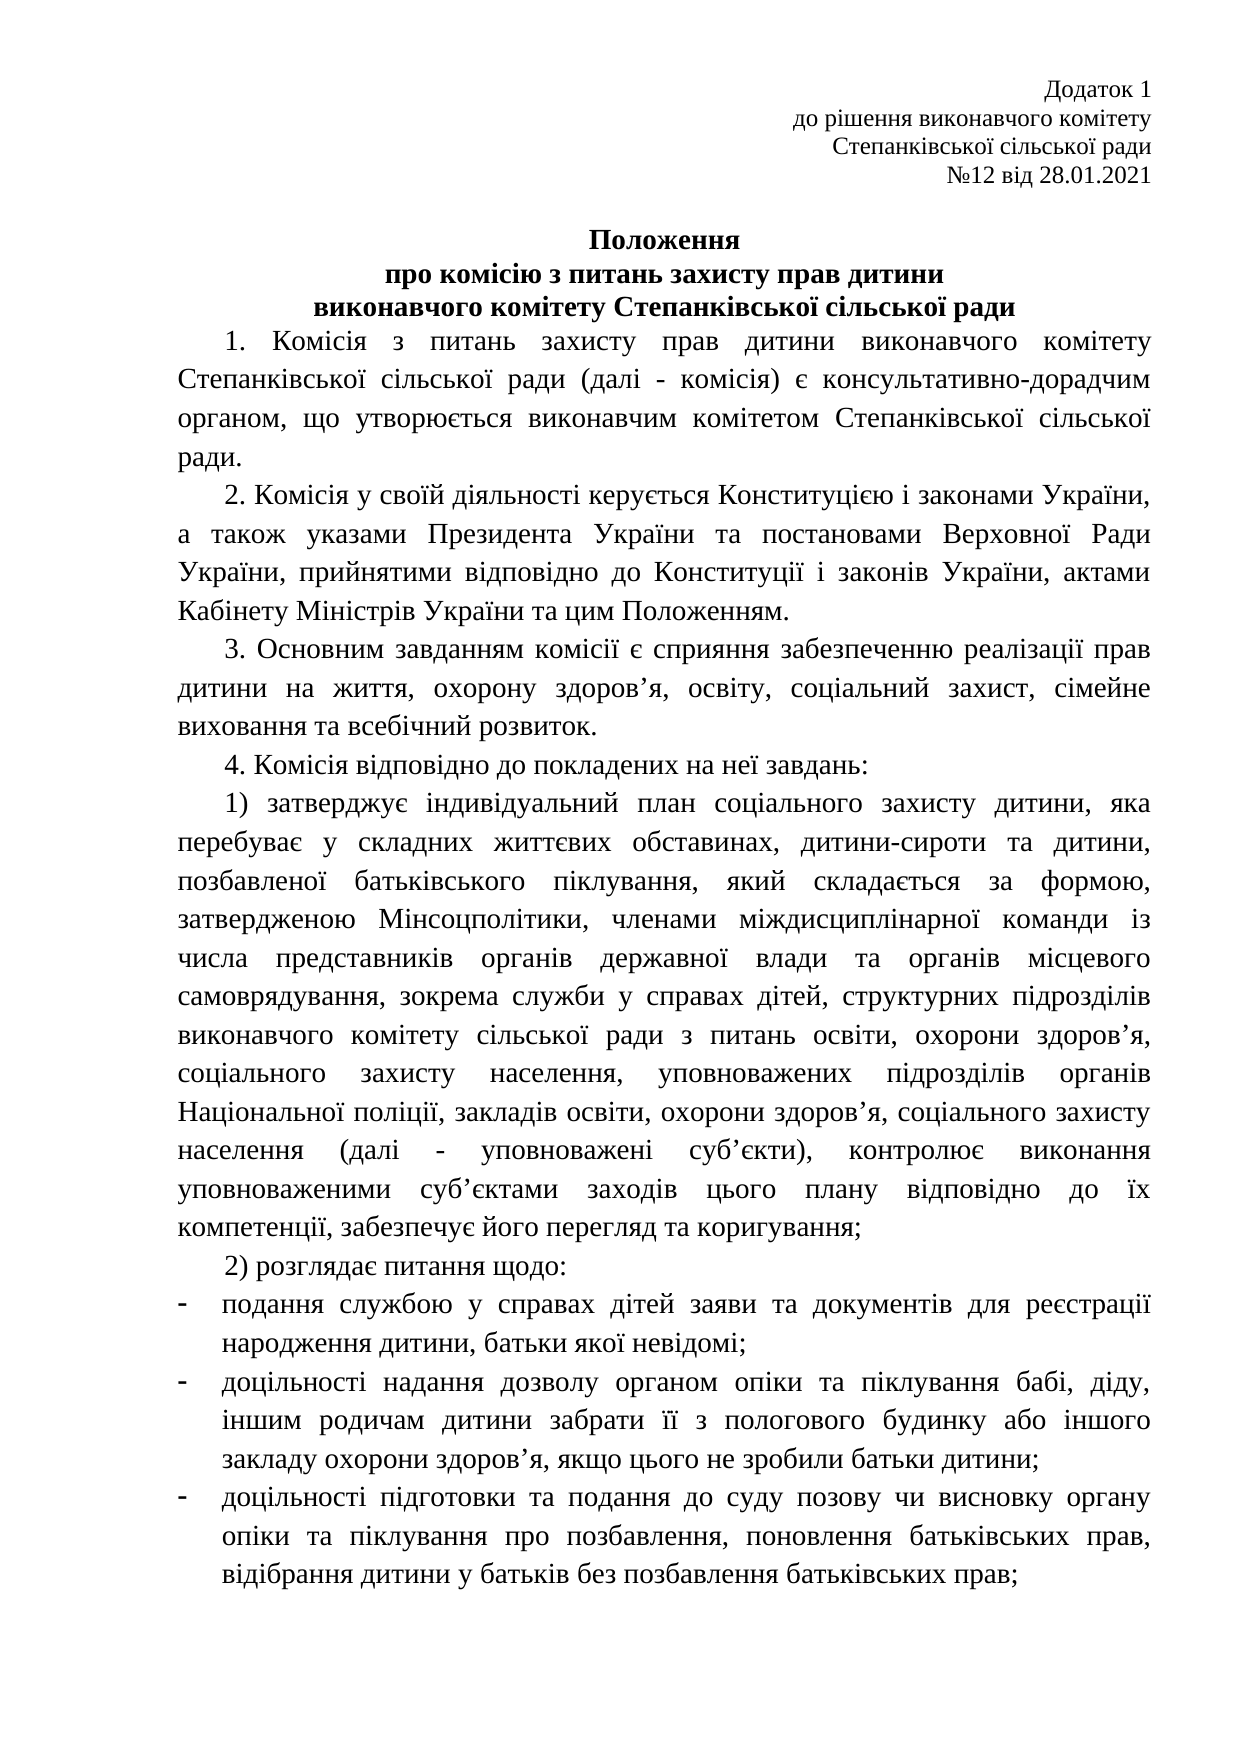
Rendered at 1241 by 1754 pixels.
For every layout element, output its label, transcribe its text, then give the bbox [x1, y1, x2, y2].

text виконавчого комітету Степанківської сільської ради [177, 289, 1152, 323]
text до рішення виконавчого комітету [177, 103, 1152, 131]
text №12 від 28.01.2021 [177, 160, 1152, 189]
text Степанківської сільської ради [177, 131, 1152, 160]
text 3. Основним завданням комісії є сприяння забезпеченню реалізації прав дитини на життя, охорону здоров’я, освіту, соціальний захист, сімейне виховання та всебічний розвиток. [177, 631, 1152, 742]
text Положення про комісію з питань захисту прав дитини [177, 222, 1152, 289]
list доцільності надання дозволу органом опіки та піклування бабі, діду, іншим родичам дитини забрати її з пологового будинку або іншого закладу охорони здоров’я, якщо цього не зробили батьки дитини; [177, 1364, 1152, 1474]
text 1) затверджує індивідуальний план соціального захисту дитини, яка перебуває у складних життєвих обставинах, дитини-сироти та дитини, позбавленої батьківського піклування, який складається за формою, затвердженою Мінсоцполітики, членами міждисциплінарної команди із числа представників органів державної влади та органів місцевого самоврядування, зокрема служби у справах дітей, структурних підрозділів виконавчого комітету сільської ради з питань освіти, охорони здоров’я, соціального захисту населення, уповноважених підрозділів органів Національної поліції, закладів освіти, охорони здоров’я, соціального захисту населення (далі - уповноважені суб’єкти), контролює виконання уповноваженими суб’єктами заходів цього плану відповідно до їх компетенції, забезпечує його перегляд та коригування; [177, 786, 1152, 1243]
text Додаток 1 [177, 74, 1152, 103]
text 1. Комісія з питань захисту прав дитини виконавчого комітету Степанківської сільської ради (далі - комісія) є консультативно-дорадчим органом, що утворюється виконавчим комітетом Степанківської сільської ради. [177, 323, 1152, 472]
list подання службою у справах дітей заяви та документів для реєстрації народження дитини, батьки якої невідомі; [177, 1287, 1152, 1359]
text 4. Комісія відповідно до покладених на неї завдань: [177, 747, 1152, 781]
text 2) розглядає питання щодо: [177, 1248, 1152, 1282]
list доцільності підготовки та подання до суду позову чи висновку органу опіки та піклування про позбавлення, поновлення батьківських прав, відібрання дитини у батьків без позбавлення батьківських прав; [177, 1479, 1152, 1590]
text 2. Комісія у своїй діяльності керується Конституцією і законами України, а також указами Президента України та постановами Верховної Ради України, прийнятими відповідно до Конституції і законів України, актами Кабінету Міністрів України та цим Положенням. [177, 477, 1152, 626]
